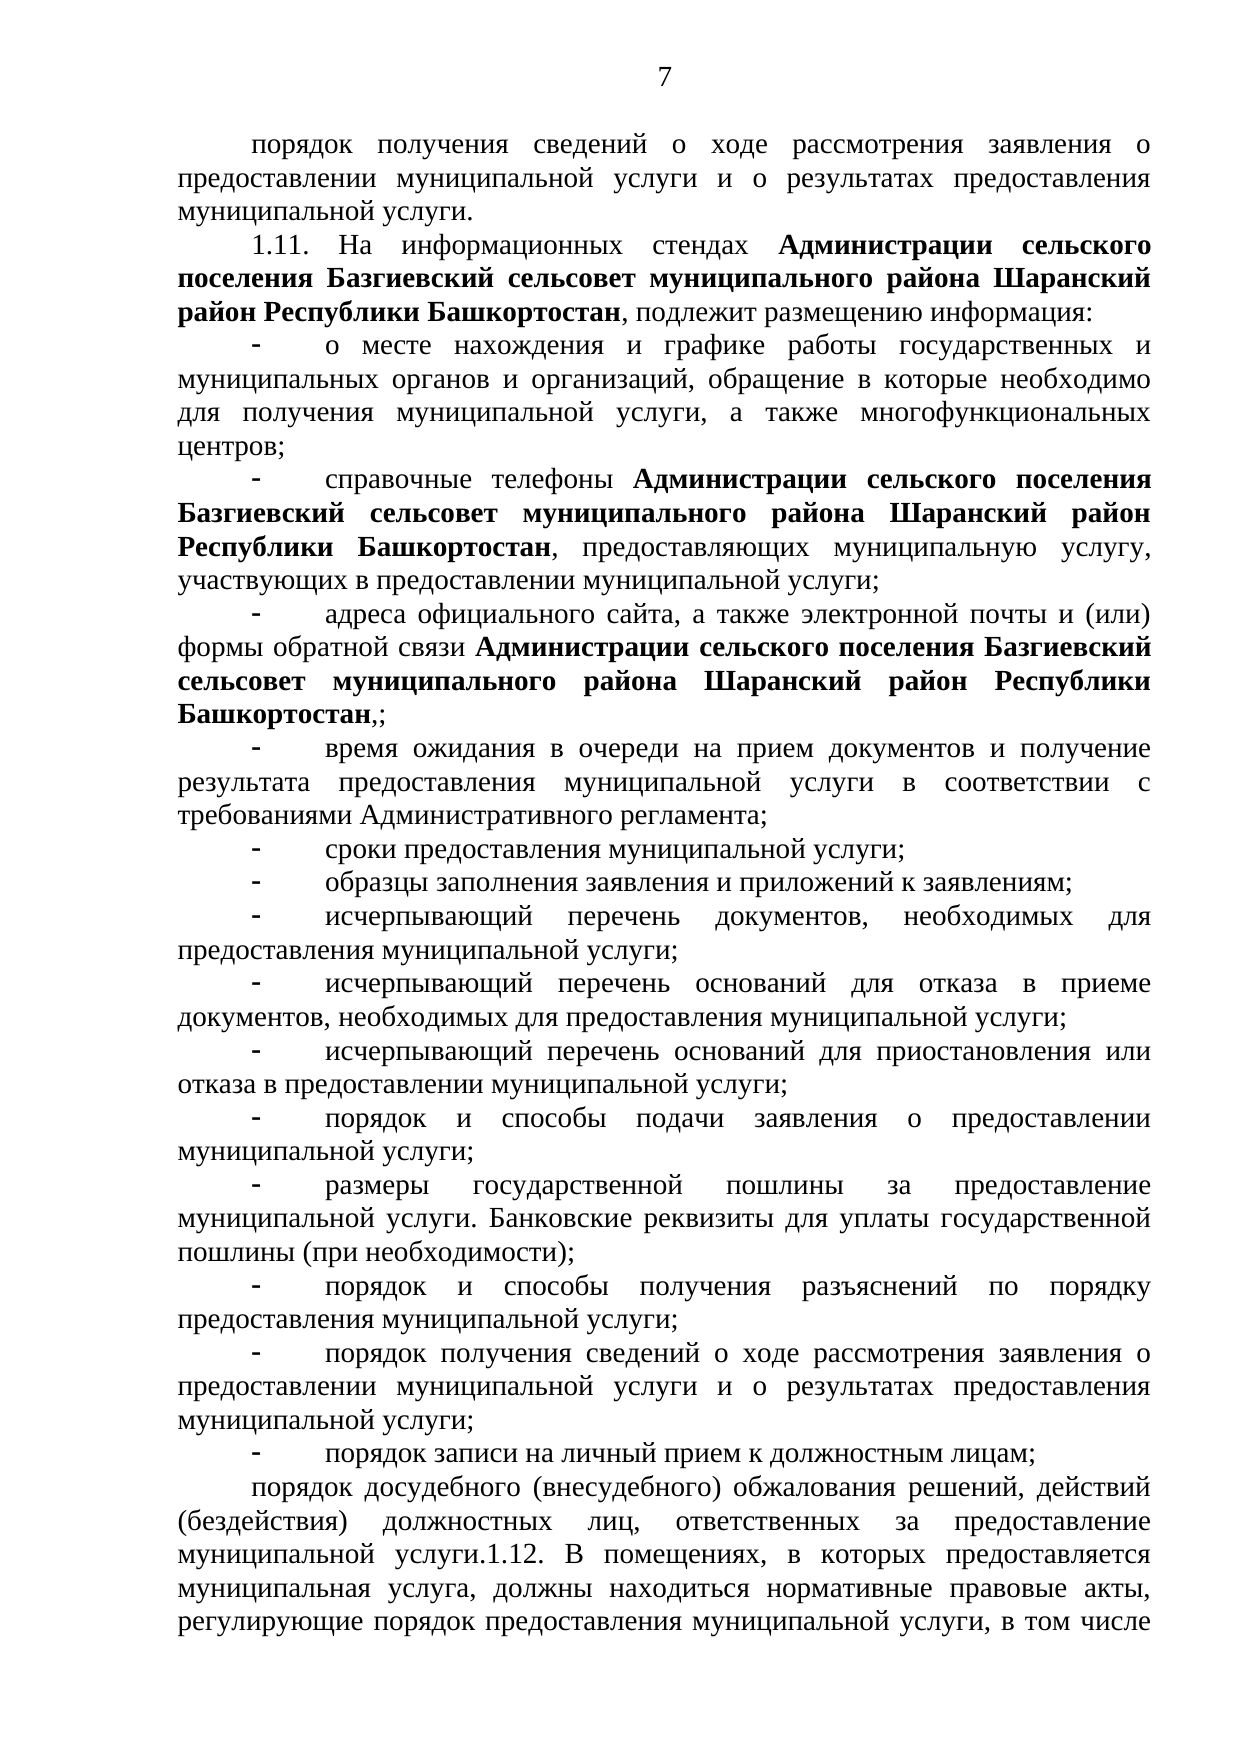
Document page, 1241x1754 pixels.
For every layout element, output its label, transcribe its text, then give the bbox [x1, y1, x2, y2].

list порядок записи на личный прием к должностным лицам; [177, 1436, 1152, 1469]
text 1.11. На информационных стендах Администрации сельского поселения Базгиевский сельсовет муниципального района Шаранский район Республики Башкортостан, подлежит размещению информация: [177, 227, 1152, 327]
list исчерпывающий перечень документов, необходимых для предоставления муниципальной услуги; [177, 898, 1152, 965]
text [177, 1469, 1152, 1637]
list порядок и способы подачи заявления о предоставлении муниципальной услуги; [177, 1100, 1152, 1167]
list образцы заполнения заявления и приложений к заявлениям; [177, 864, 1152, 898]
text порядок получения сведений о ходе рассмотрения заявления о предоставлении муниципальной услуги и о результатах предоставления муниципальной услуги. [177, 126, 1152, 227]
list размеры государственной пошлины за предоставление муниципальной услуги. Банковские реквизиты для уплаты государственной пошлины (при необходимости); [177, 1167, 1152, 1268]
list о месте нахождения и графике работы государственных и муниципальных органов и организаций, обращение в которые необходимо для получения муниципальной услуги, а также многофункциональных центров; [177, 327, 1152, 462]
list сроки предоставления муниципальной услуги; [177, 831, 1152, 864]
list порядок получения сведений о ходе рассмотрения заявления о предоставлении муниципальной услуги и о результатах предоставления муниципальной услуги; [177, 1335, 1152, 1436]
list исчерпывающий перечень оснований для отказа в приеме документов, необходимых для предоставления муниципальной услуги; [177, 965, 1152, 1033]
list адреса официального сайта, а также электронной почты и (или) формы обратной связи Администрации сельского поселения Базгиевский сельсовет муниципального района Шаранский район Республики Башкортостан,; [177, 596, 1152, 730]
list справочные телефоны Администрации сельского поселения Базгиевский сельсовет муниципального района Шаранский район Республики Башкортостан, предоставляющих муниципальную услугу, участвующих в предоставлении муниципальной услуги; [177, 462, 1152, 596]
list исчерпывающий перечень оснований для приостановления или отказа в предоставлении муниципальной услуги; [177, 1033, 1152, 1100]
list время ожидания в очереди на прием документов и получение результата предоставления муниципальной услуги в соответствии с требованиями Административного регламента; [177, 730, 1152, 831]
list порядок и способы получения разъяснений по порядку предоставления муниципальной услуги; [177, 1268, 1152, 1335]
